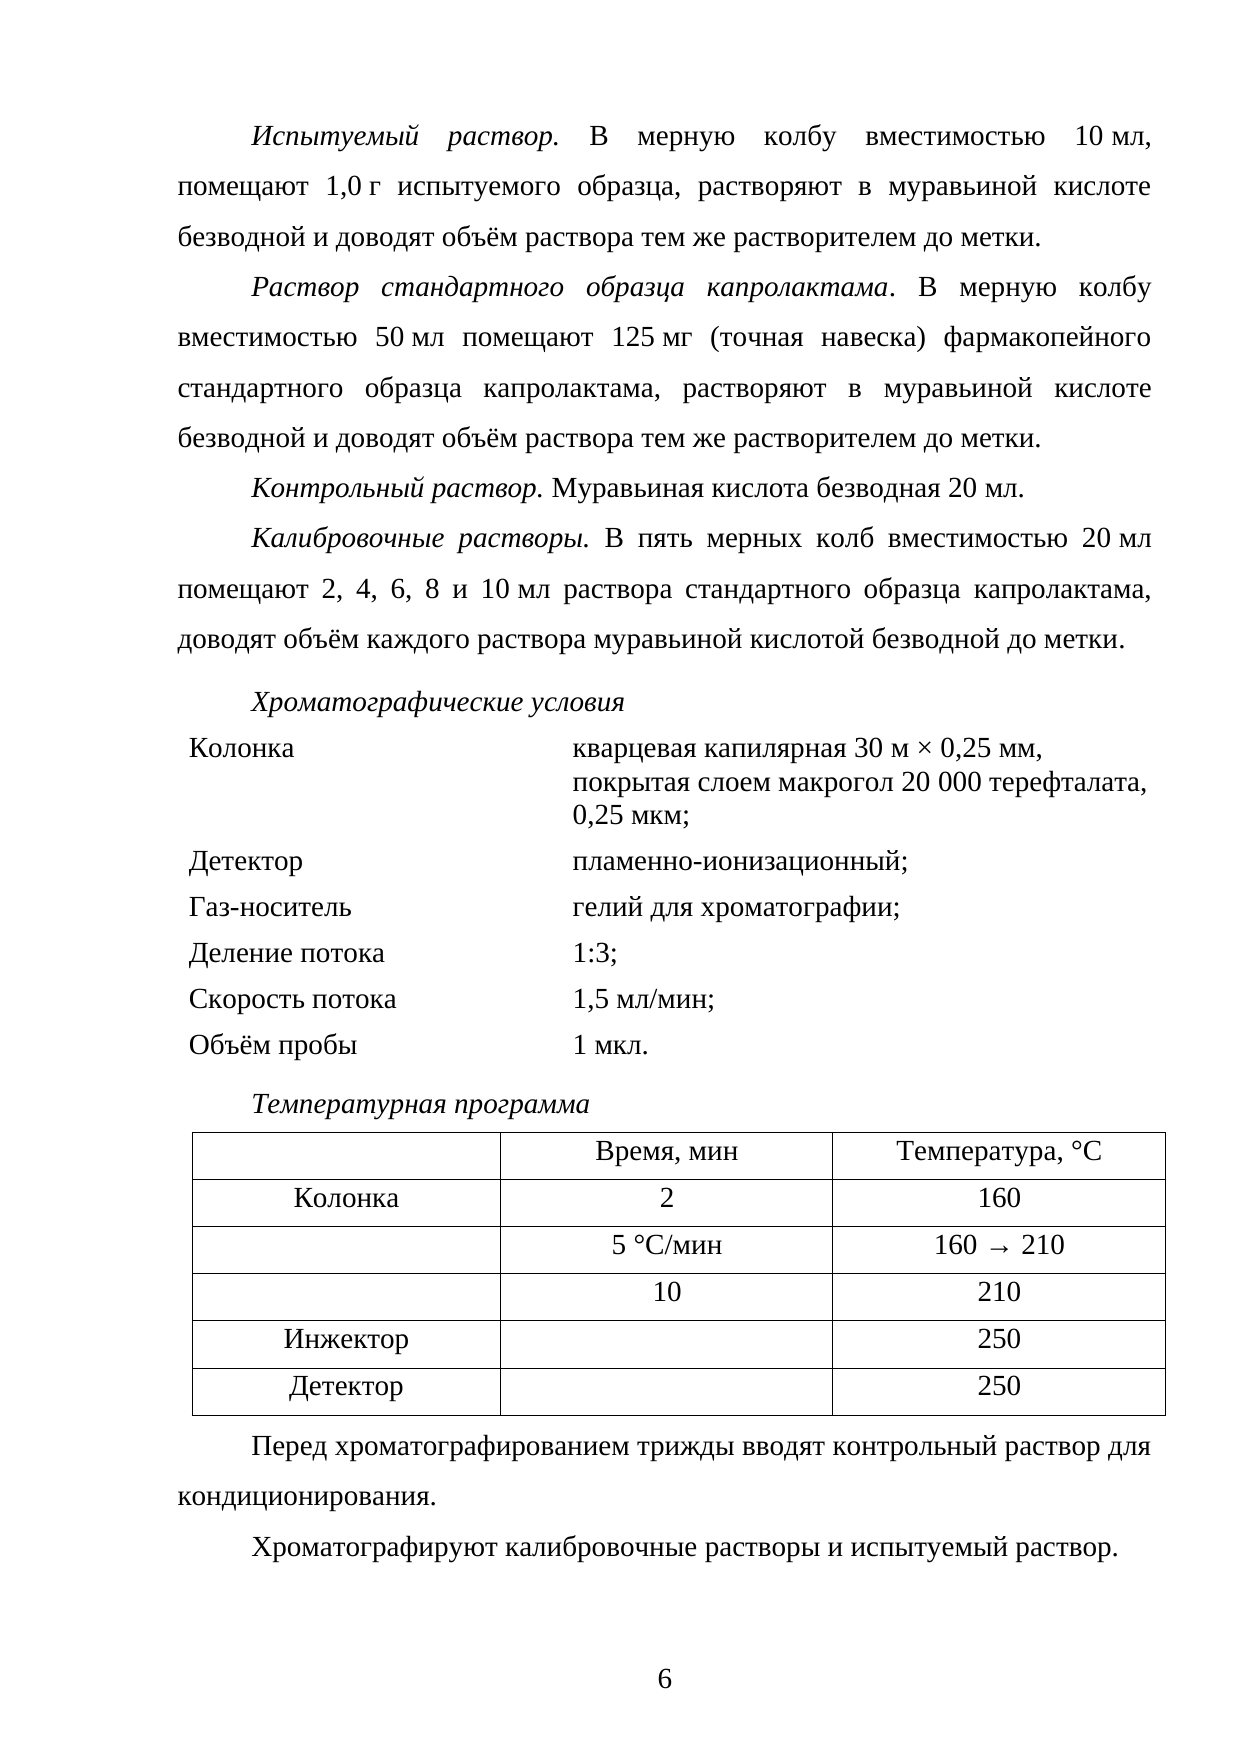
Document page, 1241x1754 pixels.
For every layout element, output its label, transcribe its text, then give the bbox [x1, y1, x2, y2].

text Испытуемый раствор. В мерную колбу вместимостью 10 мл, помещают 1,0 г испытуемого образца, растворяют в муравьиной кислоте безводной и доводят объём раствора тем же растворителем до метки. [177, 118, 1152, 252]
table_cell 1,5 мл/мин; [561, 981, 1167, 1027]
table_cell 210 [833, 1274, 1165, 1320]
table_cell Деление потока [177, 935, 561, 981]
table_cell Скорость потока [177, 981, 561, 1027]
table_cell 1:3; [561, 935, 1167, 981]
table_cell 250 [833, 1369, 1165, 1414]
table_cell [193, 1227, 500, 1273]
table_header [193, 1133, 500, 1179]
table_cell 1 мкл. [561, 1028, 1167, 1073]
table_cell 160 [833, 1180, 1165, 1226]
table_cell [501, 1321, 832, 1367]
text Температурная программа [177, 1086, 1152, 1119]
table_cell [501, 1369, 832, 1414]
table_cell Газ-носитель [177, 889, 561, 935]
table_cell [193, 1274, 500, 1320]
table_cell Объём пробы [177, 1028, 561, 1073]
table_cell 160 → 210 [833, 1227, 1165, 1273]
text Раствор стандартного образца капролактама. В мерную колбу вместимостью 50 мл помещают 125 мг (точная навеска) фармакопейного стандартного образца капролактама, растворяют в муравьиной кислоте безводной и доводят объём раствора тем же растворителем до метки. [177, 269, 1152, 453]
table_cell гелий для хроматографии; [561, 889, 1167, 935]
table_cell 5 °С/мин [501, 1227, 832, 1273]
table_cell Инжектор [193, 1321, 500, 1367]
table_header Температура, °С [833, 1133, 1165, 1179]
text Калибровочные растворы. В пять мерных колб вместимостью 20 мл помещают 2, 4, 6, 8 и 10 мл раствора стандартного образца капролактама, доводят объём каждого раствора муравьиной кислотой безводной до метки. [177, 521, 1152, 655]
table_cell Детектор [193, 1369, 500, 1414]
text Перед хроматографированием трижды вводят контрольный раствор для кондиционирования. [177, 1428, 1152, 1512]
table_header Колонка [177, 730, 561, 843]
text Контрольный раствор. Муравьиная кислота безводная 20 мл. [177, 470, 1152, 504]
text Хроматографируют калибровочные растворы и испытуемый раствор. [177, 1529, 1152, 1562]
table_cell 2 [501, 1180, 832, 1226]
table_cell пламенно-ионизационный; [561, 843, 1167, 889]
table_header Время, мин [501, 1133, 832, 1179]
text Хроматографические условия [177, 684, 1152, 718]
table_cell Колонка [193, 1180, 500, 1226]
table_cell 250 [833, 1321, 1165, 1367]
table_cell 10 [501, 1274, 832, 1320]
table_header кварцевая капилярная 30 м × 0,25 мм, покрытая слоем макрогол 20 000 терефталата, 0,25 мкм; [561, 730, 1167, 843]
table_cell Детектор [177, 843, 561, 889]
